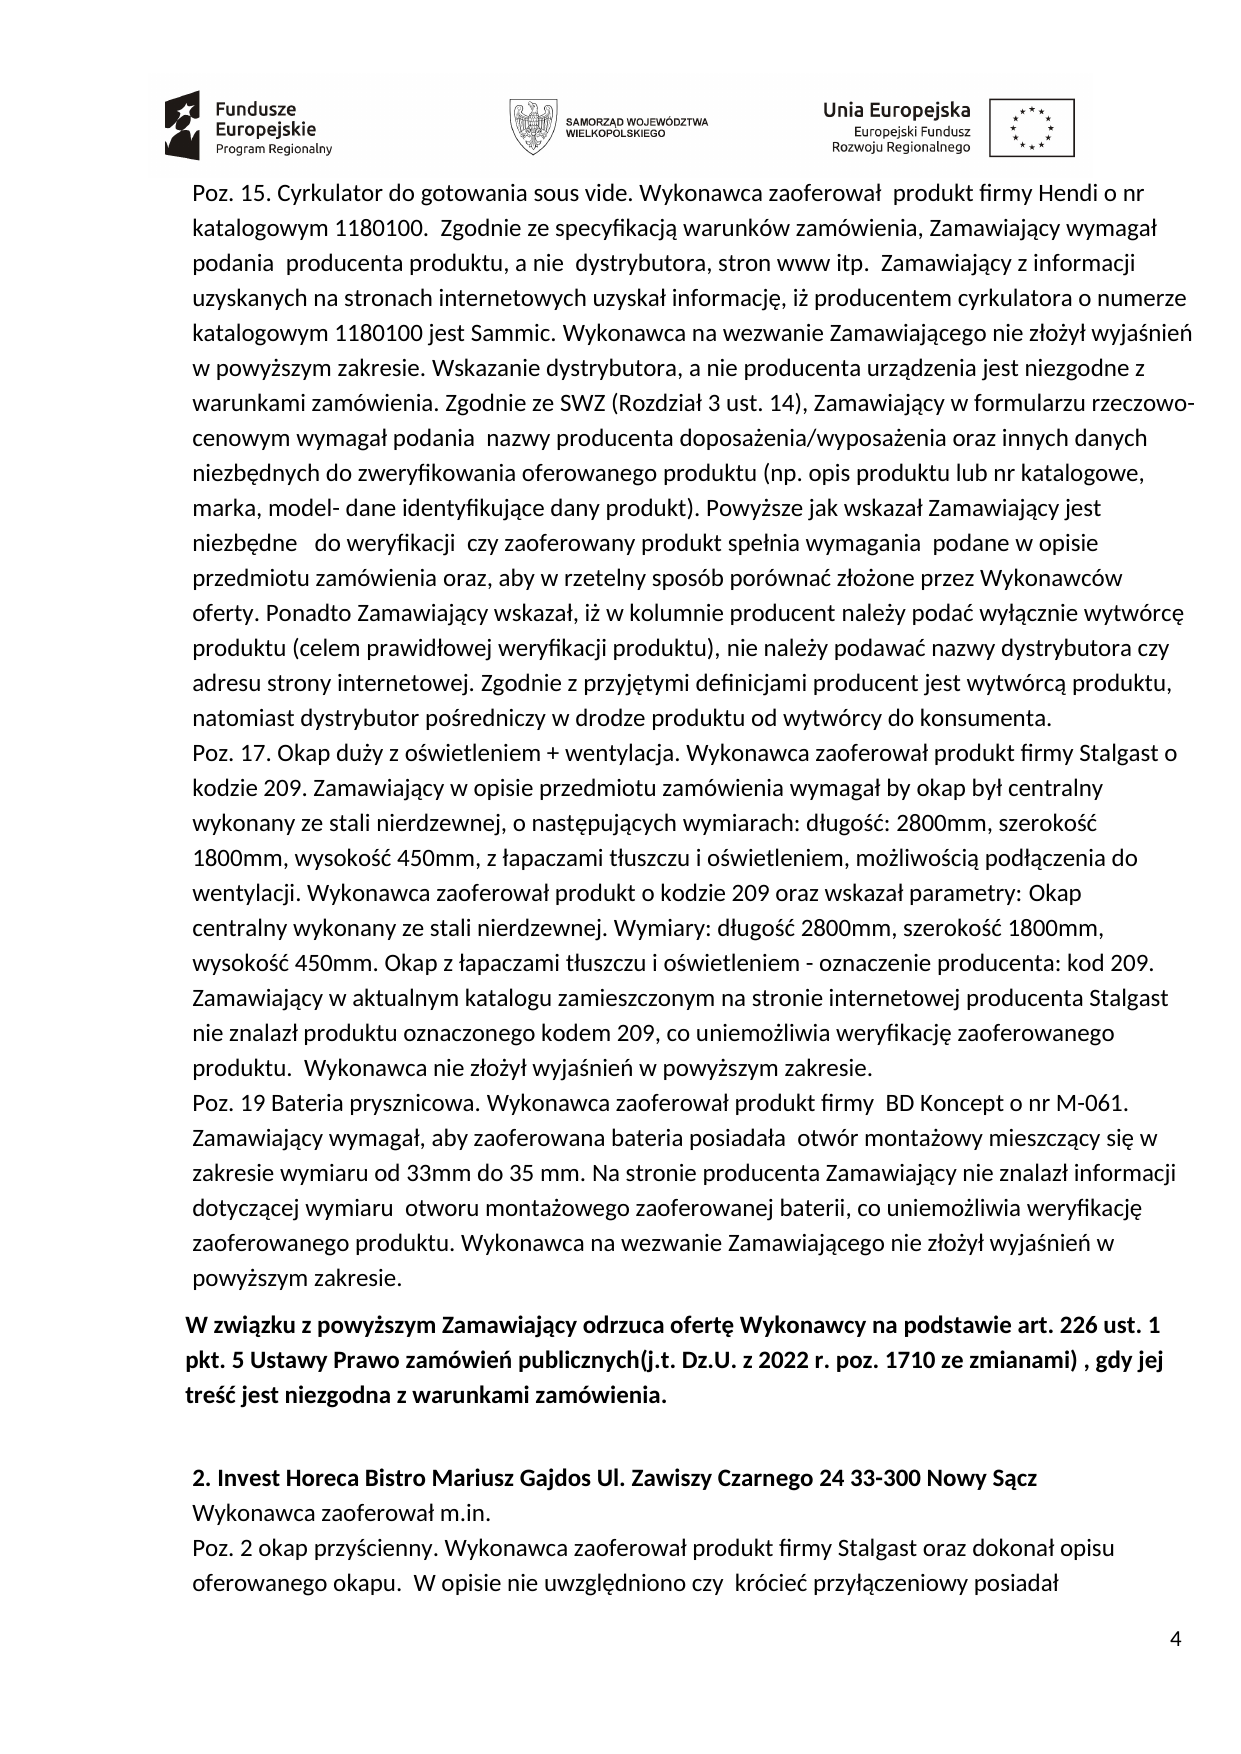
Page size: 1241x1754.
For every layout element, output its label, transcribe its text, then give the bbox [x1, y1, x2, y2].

text Poz. 17. Okap duży z oświetleniem + wentylacja. Wykonawca zaoferował produkt firmy Stalgast o kodzie 209. Zamawiający w opisie przedmiotu zamówienia wymagał by okap był centralny wykonany ze stali nierdzewnej, o następujących wymiarach: długość: 2800mm, szerokość 1800mm, wysokość 450mm, z łapaczami tłuszczu i oświetleniem, możliwością podłączenia do wentylacji. Wykonawca zaoferował produkt o kodzie 209 oraz wskazał parametry: Okap centralny wykonany ze stali nierdzewnej. Wymiary: długość 2800mm, szerokość 1800mm, wysokość 450mm. Okap z łapaczami tłuszczu i oświetleniem - oznaczenie producenta: kod 209. Zamawiający w aktualnym katalogu zamieszczonym na stronie internetowej producenta Stalgast nie znalazł produktu oznaczonego kodem 209, co uniemożliwia weryfikację zaoferowanego produktu. Wykonawca nie złożył wyjaśnień w powyższym zakresie. [192, 737, 1181, 1083]
picture [147, 73, 1093, 178]
text Wykonawca zaoferował m.in. [192, 1497, 1181, 1528]
text 2. Invest Horeca Bistro Mariusz Gajdos Ul. Zawiszy Czarnego 24 33-300 Nowy Sącz [192, 1462, 1181, 1493]
text Poz. 15. Cyrkulator do gotowania sous vide. Wykonawca zaoferował produkt firmy Hendi o nr katalogowym 1180100. Zgodnie ze specyfikacją warunków zamówienia, Zamawiający wymagał podania producenta produktu, a nie dystrybutora, stron www itp. Zamawiający z informacji uzyskanych na stronach internetowych uzyskał informację, iż producentem cyrkulatora o numerze katalogowym 1180100 jest Sammic. Wykonawca na wezwanie Zamawiającego nie złożył wyjaśnień w powyższym zakresie. Wskazanie dystrybutora, a nie producenta urządzenia jest niezgodne z warunkami zamówienia. Zgodnie ze SWZ (Rozdział 3 ust. 14), Zamawiający w formularzu rzeczowo-cenowym wymagał podania nazwy producenta doposażenia/wyposażenia oraz innych danych niezbędnych do zweryfikowania oferowanego produktu (np. opis produktu lub nr katalogowe, marka, model- dane identyfikujące dany produkt). Powyższe jak wskazał Zamawiający jest niezbędne do weryfikacji czy zaoferowany produkt spełnia wymagania podane w opisie przedmiotu zamówienia oraz, aby w rzetelny sposób porównać złożone przez Wykonawców oferty. Ponadto Zamawiający wskazał, iż w kolumnie producent należy podać wyłącznie wytwórcę produktu (celem prawidłowej weryfikacji produktu), nie należy podawać nazwy dystrybutora czy adresu strony internetowej. Zgodnie z przyjętymi definicjami producent jest wytwórcą produktu, natomiast dystrybutor pośredniczy w drodze produktu od wytwórcy do konsumenta. [192, 177, 1196, 733]
list W związku z powyższym Zamawiający odrzuca ofertę Wykonawcy na podstawie art. 226 ust. 1 pkt. 5 Ustawy Prawo zamówień publicznych(j.t. Dz.U. z 2022 r. poz. 1710 ze zmianami) , gdy jej treść jest niezgodna z warunkami zamówienia. [185, 1310, 1181, 1410]
text Poz. 19 Bateria prysznicowa. Wykonawca zaoferował produkt firmy BD Koncept o nr M-061. Zamawiający wymagał, aby zaoferowana bateria posiadała otwór montażowy mieszczący się w zakresie wymiaru od 33mm do 35 mm. Na stronie producenta Zamawiający nie znalazł informacji dotyczącej wymiaru otworu montażowego zaoferowanej baterii, co uniemożliwia weryfikację zaoferowanego produktu. Wykonawca na wezwanie Zamawiającego nie złożył wyjaśnień w powyższym zakresie. [192, 1087, 1181, 1293]
